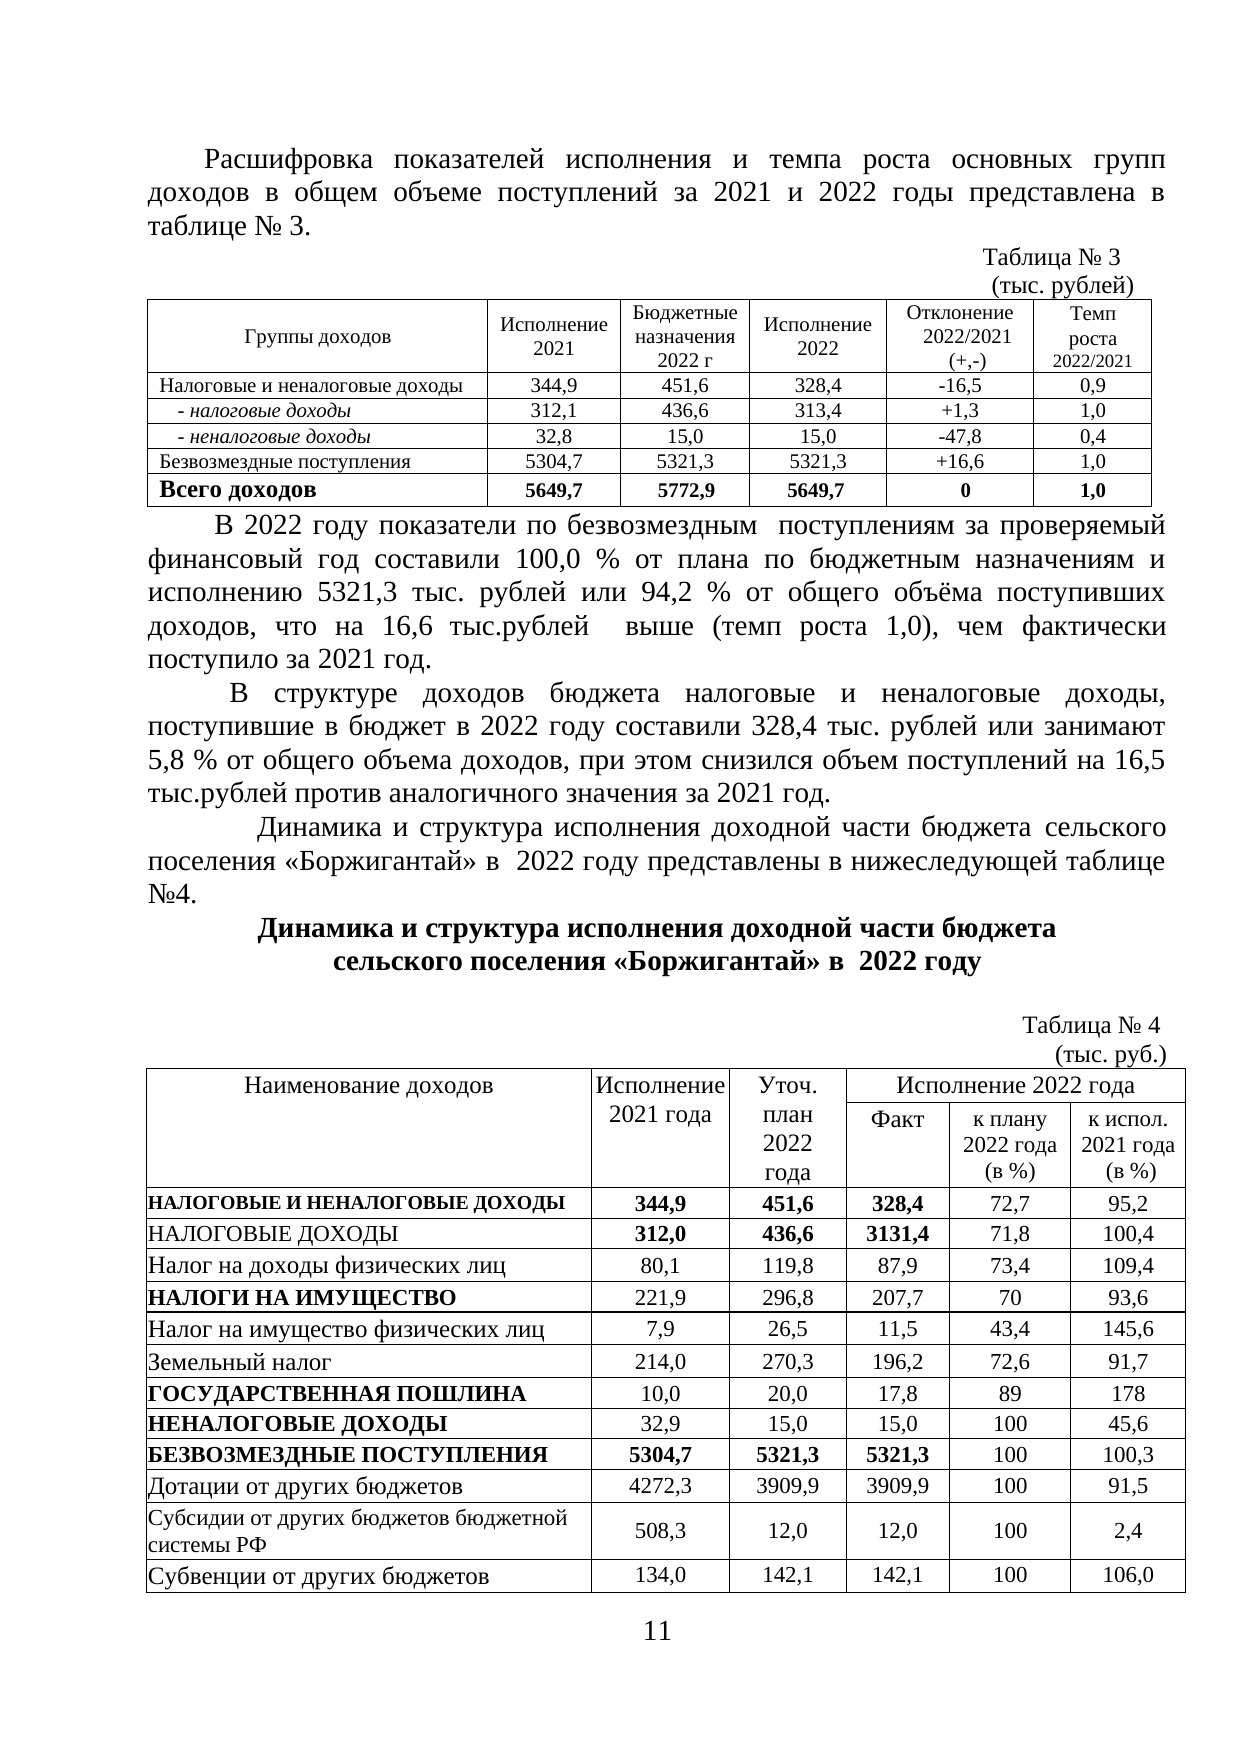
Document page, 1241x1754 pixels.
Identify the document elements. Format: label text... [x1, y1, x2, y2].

table_cell 3909,9 [730, 1470, 846, 1502]
table_cell 10,0 [592, 1378, 729, 1408]
table_cell 178 [1071, 1378, 1185, 1408]
table_header Группы доходов [148, 300, 487, 372]
table_cell 12,0 [847, 1503, 949, 1559]
table_cell 15,0 [621, 424, 749, 448]
table_header Наименование доходов [147, 1069, 591, 1187]
table_cell Налог на доходы физических лиц [147, 1249, 591, 1281]
table_cell 100 [950, 1503, 1070, 1559]
table_cell - неналоговые доходы [148, 424, 487, 448]
table_cell 73,4 [950, 1249, 1070, 1281]
table_cell Всего доходов [148, 474, 487, 506]
table_cell 142,1 [730, 1560, 846, 1592]
table_cell 43,4 [950, 1313, 1070, 1344]
table_cell 100,3 [1071, 1439, 1185, 1469]
table_cell 95,2 [1071, 1188, 1185, 1217]
text В структуре доходов бюджета налоговые и неналоговые доходы, поступившие в бюджет в 2022 году составили 328,4 тыс. рублей или занимают 5,8 % от общего объема доходов, при этом снизился объем поступлений на 16,5 тыс.рублей против аналогичного значения за 2021 год. [148, 675, 1167, 809]
table_cell НЕНАЛОГОВЫЕ ДОХОДЫ [147, 1409, 591, 1438]
text Динамика и структура исполнения доходной части бюджета сельского поселения «Боржигантай» в 2022 году представлены в нижеследующей таблице №4. [148, 809, 1167, 910]
table_cell 270,3 [730, 1345, 846, 1377]
text Таблица № 3 [148, 242, 1167, 270]
table_cell 196,2 [847, 1345, 949, 1377]
table_cell -47,8 [887, 424, 1033, 448]
table_cell 89 [950, 1378, 1070, 1408]
table_cell к испол. 2021 года (в %) [1071, 1103, 1185, 1187]
table_cell 100 [950, 1560, 1070, 1592]
table_cell Факт [847, 1103, 949, 1187]
table_cell 106,0 [1071, 1560, 1185, 1592]
table_cell 11,5 [847, 1313, 949, 1344]
text (тыс. рублей) [148, 270, 1167, 299]
table_cell Земельный налог [147, 1345, 591, 1377]
table_cell Налоговые и неналоговые доходы [148, 373, 487, 397]
table_cell 0,9 [1034, 373, 1151, 397]
table_cell Субсидии от других бюджетов бюджетной системы РФ [147, 1503, 591, 1559]
table_cell 4272,3 [592, 1470, 729, 1502]
table_cell 436,6 [621, 399, 749, 422]
table_cell 71,8 [950, 1219, 1070, 1248]
table_cell 15,0 [730, 1409, 846, 1438]
table_cell 0,4 [1034, 424, 1151, 448]
table_cell 15,0 [847, 1409, 949, 1438]
table_cell 142,1 [847, 1560, 949, 1592]
text В 2022 году показатели по безвозмездным поступлениям за проверяемый финансовый год составили 100,0 % от плана по бюджетным назначениям и исполнению 5321,3 тыс. рублей или 94,2 % от общего объёма поступивших доходов, что на 16,6 тыс.рублей выше (темп роста 1,0), чем фактически поступило за 2021 год. [148, 507, 1167, 675]
table_cell 207,7 [847, 1282, 949, 1311]
table_cell 436,6 [730, 1219, 846, 1248]
table_cell 5772,9 [621, 474, 749, 506]
table_cell 20,0 [730, 1378, 846, 1408]
table_cell 451,6 [730, 1188, 846, 1217]
table_cell 91,5 [1071, 1470, 1185, 1502]
table_cell 1,0 [1034, 399, 1151, 422]
table_cell Дотации от других бюджетов [147, 1470, 591, 1502]
table_cell 15,0 [750, 424, 886, 448]
text Расшифровка показателей исполнения и темпа роста основных групп доходов в общем объеме поступлений за 2021 и 2022 годы представлена в таблице № 3. [148, 141, 1167, 242]
table_cell 3909,9 [847, 1470, 949, 1502]
table_cell 5649,7 [488, 474, 620, 506]
table_cell 5649,7 [750, 474, 886, 506]
table_cell к плану 2022 года (в %) [950, 1103, 1070, 1187]
table_cell 100 [950, 1409, 1070, 1438]
table_header Отклонение 2022/2021 (+,-) [887, 300, 1033, 372]
table_cell 45,6 [1071, 1409, 1185, 1438]
table_cell НАЛОГИ НА ИМУЩЕСТВО [147, 1282, 591, 1311]
table_cell 312,1 [488, 399, 620, 422]
table_cell НАЛОГОВЫЕ И НЕНАЛОГОВЫЕ ДОХОДЫ [147, 1188, 591, 1217]
table_cell 313,4 [750, 399, 886, 422]
table_header Исполнение 2021 [488, 300, 620, 372]
table_cell 5321,3 [847, 1439, 949, 1469]
table_header Темп роста 2022/2021 [1034, 300, 1151, 372]
table_cell 32,8 [488, 424, 620, 448]
table_cell 72,7 [950, 1188, 1070, 1217]
table_cell 214,0 [592, 1345, 729, 1377]
table_cell 145,6 [1071, 1313, 1185, 1344]
table_cell 100,4 [1071, 1219, 1185, 1248]
table_cell 93,6 [1071, 1282, 1185, 1311]
table_cell 72,6 [950, 1345, 1070, 1377]
table_header Исполнение 2021 года [592, 1069, 729, 1187]
table_cell - налоговые доходы [148, 399, 487, 422]
table_cell 2,4 [1071, 1503, 1185, 1559]
table_cell 91,7 [1071, 1345, 1185, 1377]
table_cell -16,5 [887, 373, 1033, 397]
table_cell НАЛОГОВЫЕ ДОХОДЫ [147, 1219, 591, 1248]
table_cell 12,0 [730, 1503, 846, 1559]
table_cell 5304,7 [488, 449, 620, 473]
table_cell 26,5 [730, 1313, 846, 1344]
table_cell 344,9 [592, 1188, 729, 1217]
table_cell 17,8 [847, 1378, 949, 1408]
table_cell 5321,3 [730, 1439, 846, 1469]
table_cell 508,3 [592, 1503, 729, 1559]
table_cell +16,6 [887, 449, 1033, 473]
table_cell Безвозмездные поступления [148, 449, 487, 473]
table_cell 221,9 [592, 1282, 729, 1311]
text сельского поселения «Боржигантай» в 2022 году [148, 943, 1167, 977]
table_header Исполнение 2022 [750, 300, 886, 372]
table_cell ГОСУДАРСТВЕННАЯ ПОШЛИНА [147, 1378, 591, 1408]
table_cell 80,1 [592, 1249, 729, 1281]
table_cell 344,9 [488, 373, 620, 397]
table_cell 1,0 [1034, 474, 1151, 506]
table_cell 296,8 [730, 1282, 846, 1311]
table_cell 134,0 [592, 1560, 729, 1592]
table_header Исполнение 2022 года [847, 1069, 1185, 1102]
table_cell 5321,3 [750, 449, 886, 473]
text Динамика и структура исполнения доходной части бюджета [148, 910, 1167, 943]
table_cell 328,4 [847, 1188, 949, 1217]
table_header Бюджетные назначения 2022 г [621, 300, 749, 372]
table_cell 119,8 [730, 1249, 846, 1281]
table_cell 32,9 [592, 1409, 729, 1438]
table_cell 3131,4 [847, 1219, 949, 1248]
text Таблица № 4 (тыс. руб.) [148, 1010, 1167, 1068]
table_cell 0 [887, 474, 1033, 506]
table_cell 328,4 [750, 373, 886, 397]
table_cell 5321,3 [621, 449, 749, 473]
table_cell 87,9 [847, 1249, 949, 1281]
table_cell 1,0 [1034, 449, 1151, 473]
table_cell +1,3 [887, 399, 1033, 422]
table_header Уточ. план 2022 года [730, 1069, 846, 1187]
table_cell Налог на имущество физических лиц [147, 1313, 591, 1344]
table_cell 5304,7 [592, 1439, 729, 1469]
table_cell 100 [950, 1439, 1070, 1469]
table_cell 7,9 [592, 1313, 729, 1344]
table_cell 70 [950, 1282, 1070, 1311]
table_cell 109,4 [1071, 1249, 1185, 1281]
table_cell 451,6 [621, 373, 749, 397]
table_cell 100 [950, 1470, 1070, 1502]
table_cell БЕЗВОЗМЕЗДНЫЕ ПОСТУПЛЕНИЯ [147, 1439, 591, 1469]
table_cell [147, 1560, 591, 1592]
table_cell 312,0 [592, 1219, 729, 1248]
